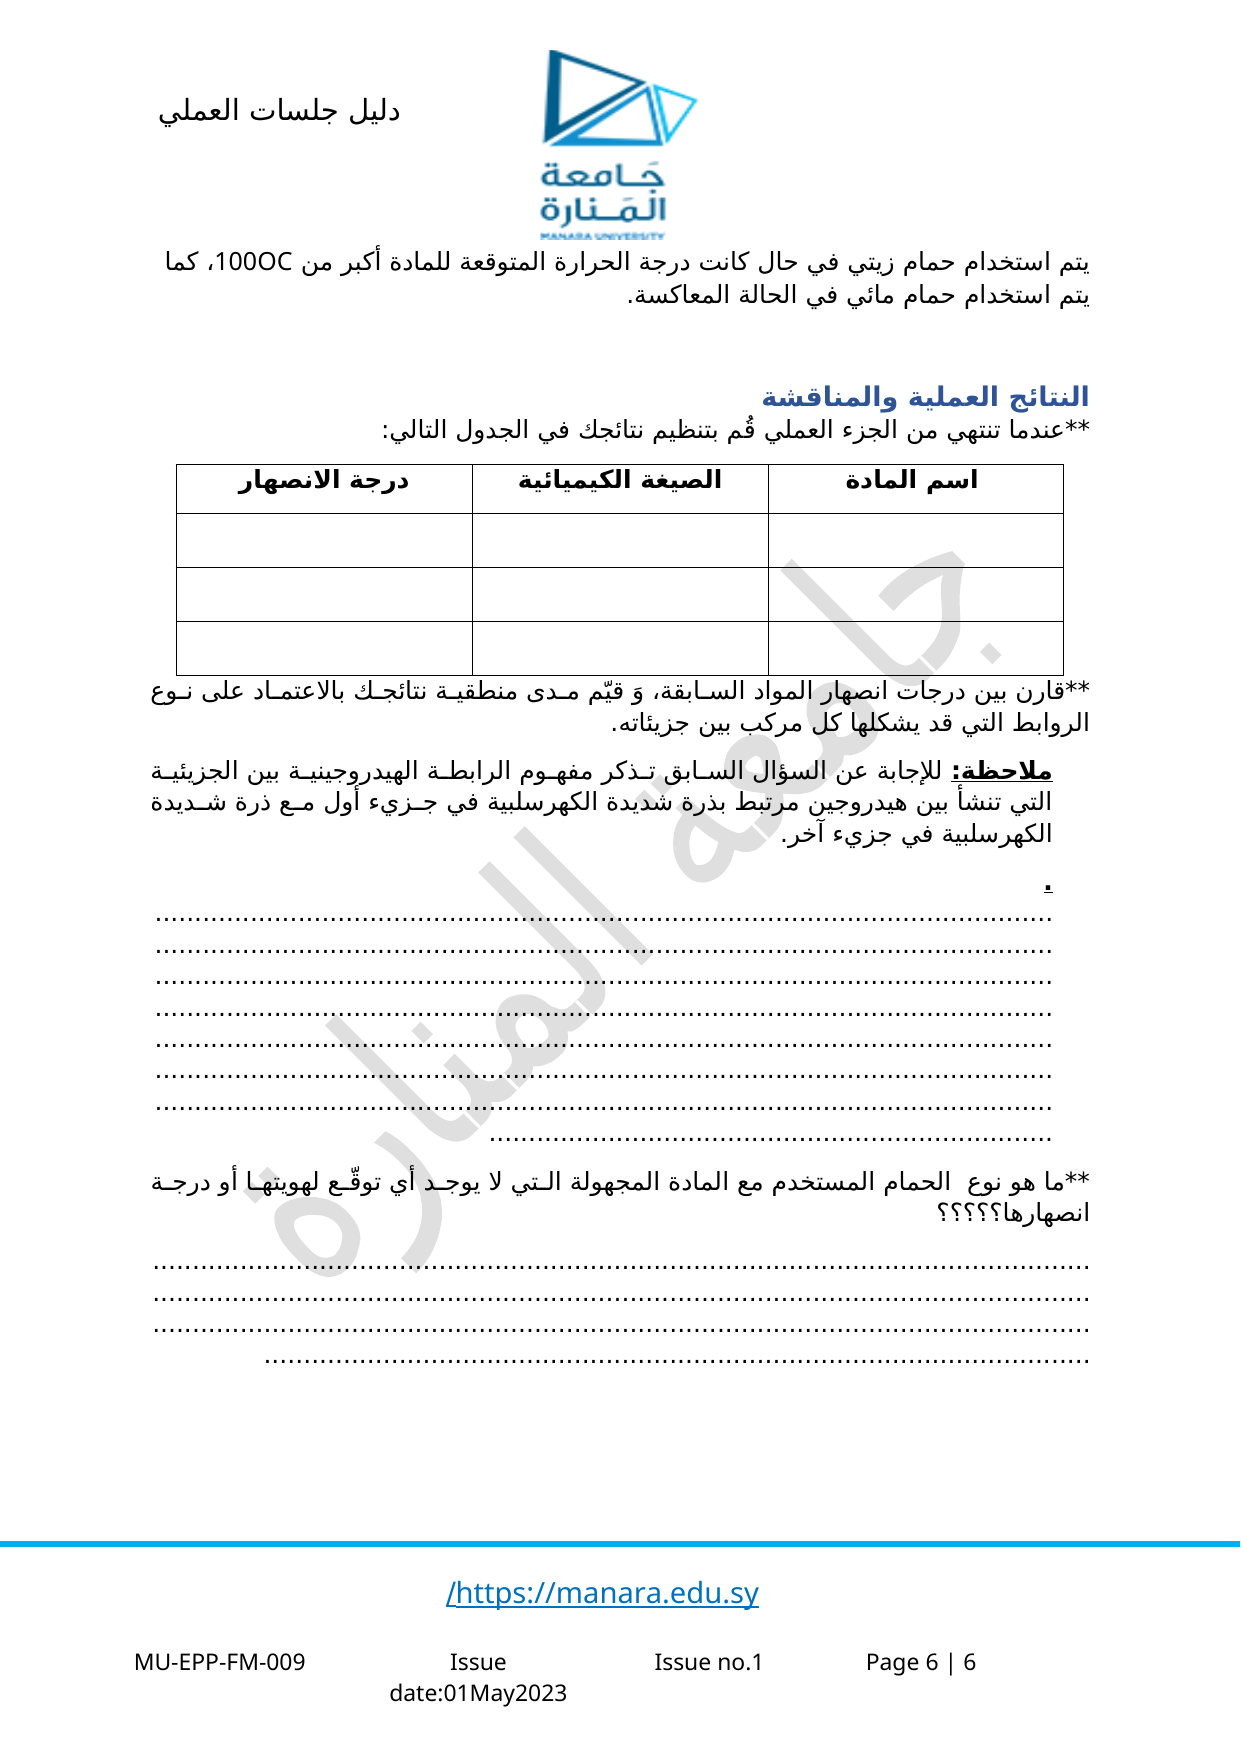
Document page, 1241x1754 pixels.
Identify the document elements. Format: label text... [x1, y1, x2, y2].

text ملاحظة: للإجابة عن السؤال السابق تذكر مفهوم الرابطة الهيدروجينية بين الجزيئية التي تنشأ بين هيدروجين مرتبط بذرة شديدة الكهرسلبية في جزيء أول مع ذرة شديدة الكهرسلبية في جزيء آخر. [150, 756, 1053, 848]
text .......................................................................................................................................................................................................................................................................................................................................................................................................................................................................... [150, 1246, 1090, 1370]
subtitle النتائج العملية والمناقشة [150, 382, 1090, 413]
table_header درجة الانصهار [177, 465, 472, 513]
text **عندما تنتهي من الجزء العملي قُم بتنظيم نتائجك في الجدول التالي: [150, 416, 1090, 445]
text **ما هو نوع الحمام المستخدم مع المادة المجهولة التي لا يوجد أي توقّع لهويتها أو درجة انصهارها؟؟؟؟؟ [150, 1167, 1090, 1227]
table_cell [473, 568, 768, 621]
text ............................................................................................................................................................................................................................................................................................................................................................................................................................................................................................................................................................................................................................................................................................................................................................................................................................................................................................... [150, 867, 1053, 1148]
table_header اسم المادة [769, 465, 1063, 513]
text **قارن بين درجات انصهار المواد السابقة، وَ قيّم مدى منطقية نتائجك بالاعتماد على نوع الروابط التي قد يشكلها كل مركب بين جزيئاته. [150, 676, 1090, 737]
table_cell [473, 514, 768, 567]
table_header الصيغة الكيميائية [473, 465, 768, 513]
table_cell [473, 622, 768, 675]
table_cell [769, 622, 1063, 675]
picture [536, 50, 704, 240]
table_cell [177, 514, 472, 567]
table_cell [769, 514, 1063, 567]
table_cell [177, 568, 472, 621]
table_cell [769, 568, 1063, 621]
text يتم استخدام حمام زيتي في حال كانت درجة الحرارة المتوقعة للمادة أكبر من 100OC، كما يتم استخدام حمام مائي في الحالة المعاكسة. [150, 244, 1090, 309]
table_cell [177, 622, 472, 675]
